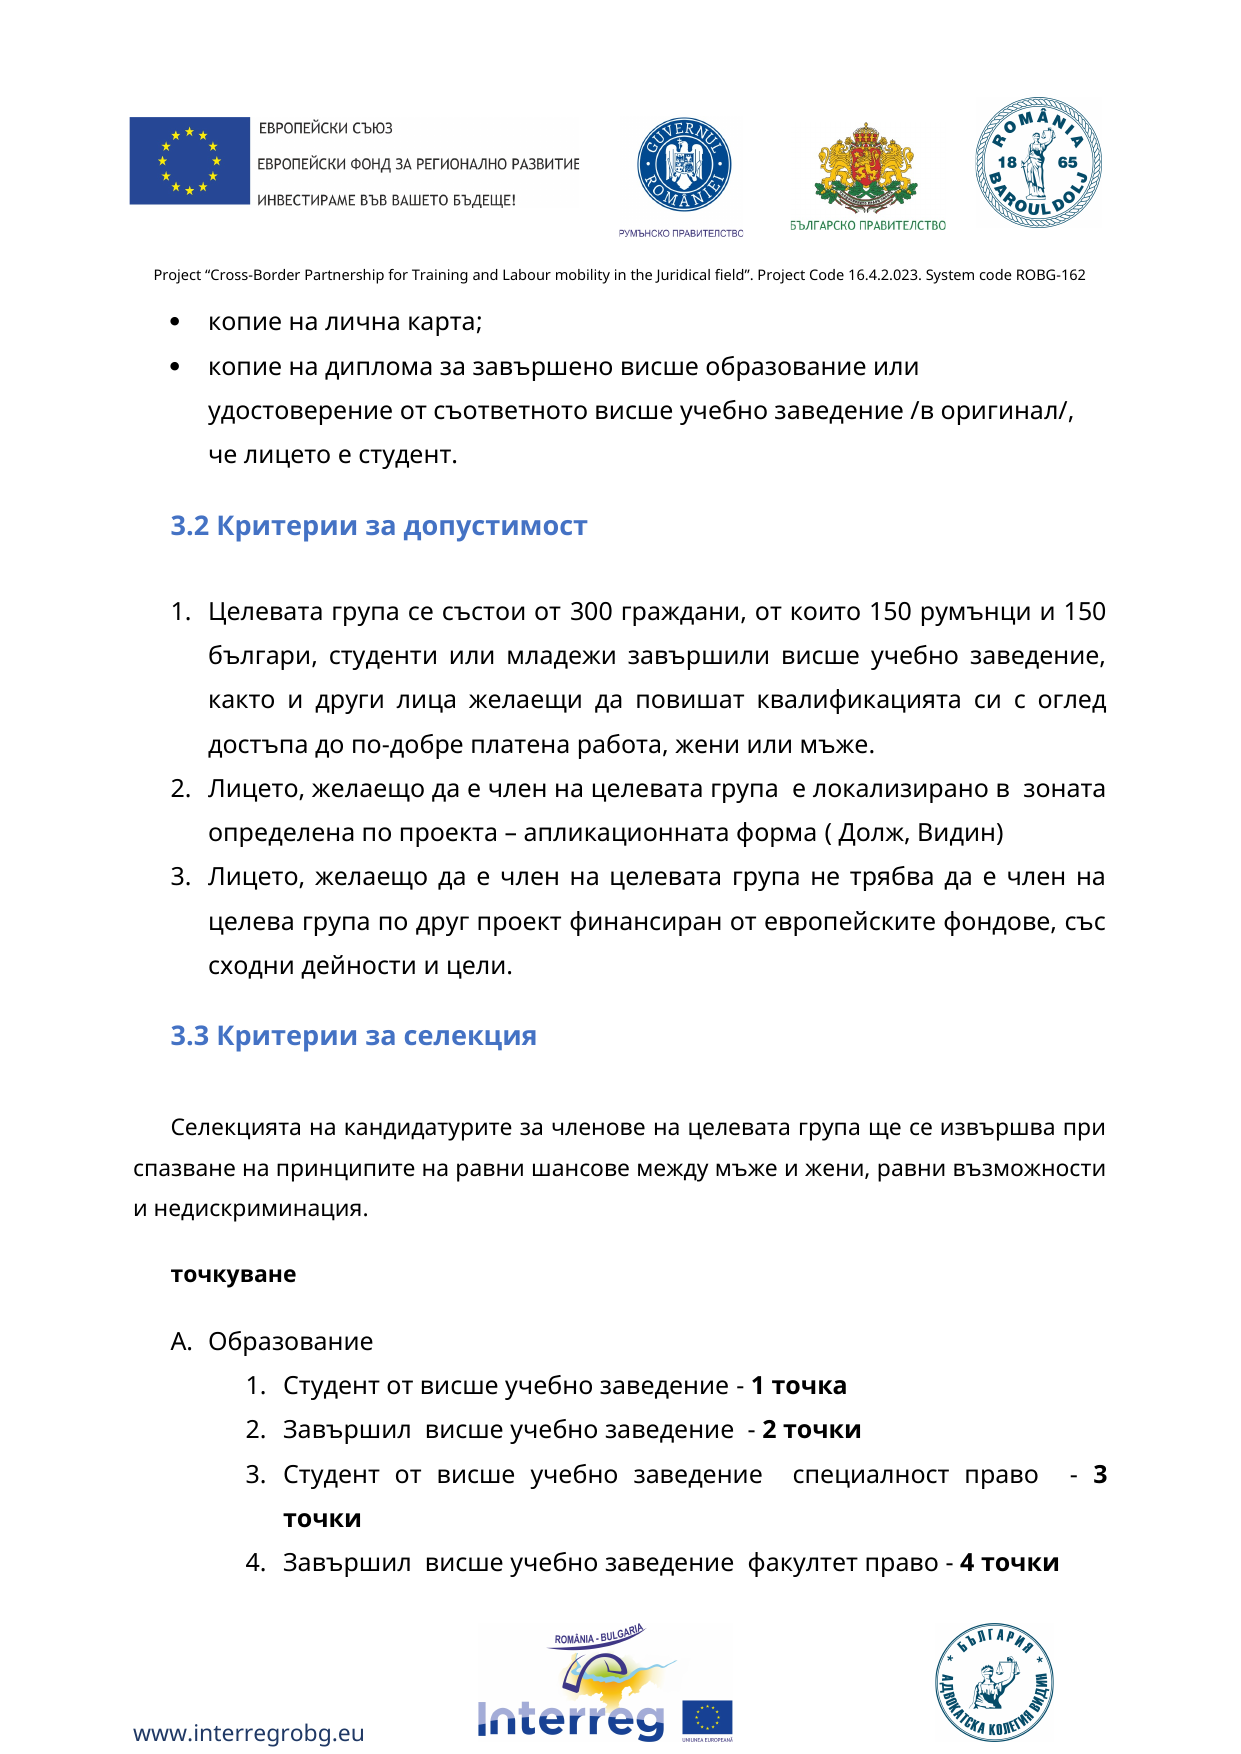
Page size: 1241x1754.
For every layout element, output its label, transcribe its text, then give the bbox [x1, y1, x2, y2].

list Образование [170, 1323, 1107, 1358]
picture [790, 122, 946, 230]
list Завършил висше учебно заведение - 2 точки [245, 1412, 1107, 1446]
picture [975, 97, 1102, 228]
list Лицето, желаещо да е член на целевата група не трябва да е член на целева група по друг проект финансиран от европейските фондове, със сходни дейности и цели. [170, 859, 1107, 982]
picture [935, 1623, 1054, 1742]
list Студент от висше учебно заведение - 1 точка [245, 1368, 1107, 1402]
text Селекцията на кандидатурите за членове на целевата група ще се извършва при спазване на принципите на равни шансове между мъже и жени, равни възможности и недискриминация. [133, 1111, 1107, 1223]
list Лицето, желаещо да е член на целевата група е локализирано в зоната определена по проекта – апликационната форма ( Долж, Видин) [170, 771, 1107, 849]
list копие на диплома за завършено висше образование или удостоверение от съответното висше учебно заведение /в оригинал/, че лицето е студент. [170, 348, 1107, 471]
list Завършил висше учебно заведение факултет право - 4 точки [245, 1545, 1107, 1579]
picture [129, 117, 580, 208]
picture [478, 1623, 733, 1742]
picture [619, 116, 744, 237]
subtitle 3.3 Критерии за селекция [133, 1017, 1107, 1054]
subtitle 3.2 Критерии за допустимост [133, 506, 1107, 543]
list копие на лична карта; [170, 304, 1107, 338]
list Студент от висше учебно заведение специалност право - 3 точки [245, 1456, 1107, 1535]
list Целевата група се състои от 300 граждани, от които 150 румънци и 150 българи, студенти или младежи завършили висше учебно заведение, както и други лица желаещи да повишат квалификацията си с оглед достъпа до по-добре платена работа, жени или мъже. [170, 593, 1107, 760]
text точкуване [133, 1258, 1107, 1289]
